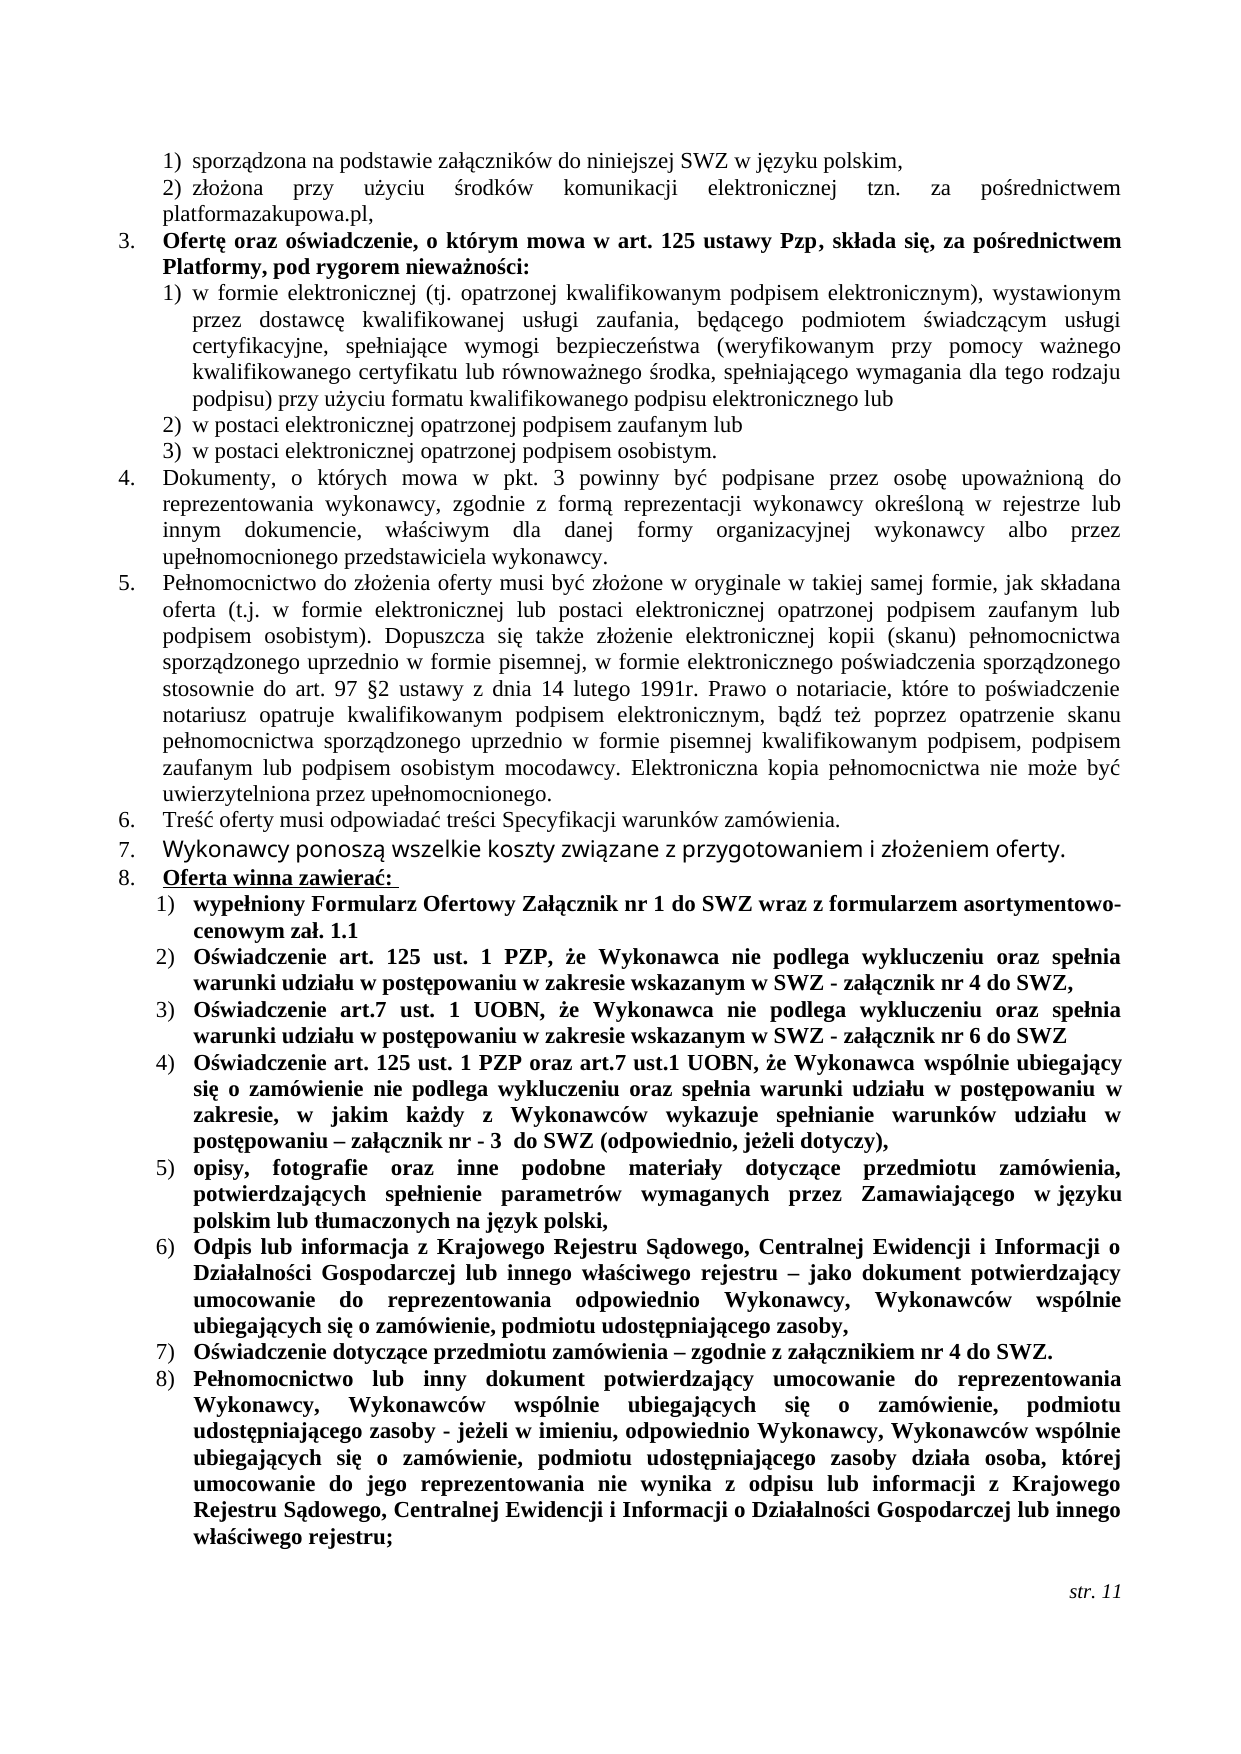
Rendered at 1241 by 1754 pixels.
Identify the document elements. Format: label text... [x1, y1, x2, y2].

list Oferta winna zawierać: [118, 864, 1122, 890]
list Wykonawcy ponoszą wszelkie koszty związane z przygotowaniem i złożeniem oferty. [118, 833, 1122, 864]
list Pełnomocnictwo lub inny dokument potwierdzający umocowanie do reprezentowania Wykonawcy, Wykonawców wspólnie ubiegających się o zamówienie, podmiotu udostępniającego zasoby - jeżeli w imieniu, odpowiednio Wykonawcy, Wykonawców wspólnie ubiegających się o zamówienie, podmiotu udostępniającego zasoby działa osoba, której umocowanie do jego reprezentowania nie wynika z odpisu lub informacji z Krajowego Rejestru Sądowego, Centralnej Ewidencji i Informacji o Działalności Gospodarczej lub innego właściwego rejestru; [156, 1365, 1122, 1549]
list Treść oferty musi odpowiadać treści Specyfikacji warunków zamówienia. [118, 806, 1122, 833]
list Oświadczenie art.7 ust. 1 UOBN, że Wykonawca nie podlega wykluczeniu oraz spełnia warunki udziału w postępowaniu w zakresie wskazanym w SWZ - załącznik nr 6 do SWZ [156, 996, 1122, 1048]
list opisy, fotografie oraz inne podobne materiały dotyczące przedmiotu zamówienia, potwierdzających spełnienie parametrów wymaganych przez Zamawiającego w języku polskim lub tłumaczonych na język polski, [156, 1154, 1122, 1233]
list wypełniony Formularz Ofertowy Załącznik nr 1 do SWZ wraz z formularzem asortymentowo-cenowym zał. 1.1 [156, 890, 1122, 943]
list Pełnomocnictwo do złożenia oferty musi być złożone w oryginale w takiej samej formie, jak składana oferta (t.j. w formie elektronicznej lub postaci elektronicznej opatrzonej podpisem zaufanym lub podpisem osobistym). Dopuszcza się także złożenie elektronicznej kopii (skanu) pełnomocnictwa sporządzonego uprzednio w formie pisemnej, w formie elektronicznego poświadczenia sporządzonego stosownie do art. 97 §2 ustawy z dnia 14 lutego 1991r. Prawo o notariacie, które to poświadczenie notariusz opatruje kwalifikowanym podpisem elektronicznym, bądź też poprzez opatrzenie skanu pełnomocnictwa sporządzonego uprzednio w formie pisemnej kwalifikowanym podpisem, podpisem zaufanym lub podpisem osobistym mocodawcy. Elektroniczna kopia pełnomocnictwa nie może być uwierzytelniona przez upełnomocnionego. [118, 569, 1122, 806]
list Oświadczenie dotyczące przedmiotu zamówienia – zgodnie z załącznikiem nr 4 do SWZ. [156, 1338, 1122, 1365]
list Odpis lub informacja z Krajowego Rejestru Sądowego, Centralnej Ewidencji i Informacji o Działalności Gospodarczej lub innego właściwego rejestru – jako dokument potwierdzający umocowanie do reprezentowania odpowiednio Wykonawcy, Wykonawców wspólnie ubiegających się o zamówienie, podmiotu udostępniającego zasoby, [156, 1233, 1122, 1338]
list sporządzona na podstawie załączników do niniejszej SWZ w języku polskim, [162, 148, 1122, 174]
list złożona przy użyciu środków komunikacji elektronicznej tzn. za pośrednictwem platformazakupowa.pl, [162, 174, 1122, 227]
list Dokumenty, o których mowa w pkt. 3 powinny być podpisane przez osobę upoważnioną do reprezentowania wykonawcy, zgodnie z formą reprezentacji wykonawcy określoną w rejestrze lub innym dokumencie, właściwym dla danej formy organizacyjnej wykonawcy albo przez upełnomocnionego przedstawiciela wykonawcy. [118, 464, 1122, 569]
list Oświadczenie art. 125 ust. 1 PZP oraz art.7 ust.1 UOBN, że Wykonawca wspólnie ubiegający się o zamówienie nie podlega wykluczeniu oraz spełnia warunki udziału w postępowaniu w zakresie, w jakim każdy z Wykonawców wykazuje spełnianie warunków udziału w postępowaniu – załącznik nr - 3 do SWZ (odpowiednio, jeżeli dotyczy), [156, 1048, 1122, 1154]
list Ofertę oraz oświadczenie, o którym mowa w art. 125 ustawy Pzp, składa się, za pośrednictwem Platformy, pod rygorem nieważności: [118, 227, 1122, 279]
list w postaci elektronicznej opatrzonej podpisem osobistym. [162, 437, 1122, 464]
list Oświadczenie art. 125 ust. 1 PZP, że Wykonawca nie podlega wykluczeniu oraz spełnia warunki udziału w postępowaniu w zakresie wskazanym w SWZ - załącznik nr 4 do SWZ, [156, 943, 1122, 996]
list w postaci elektronicznej opatrzonej podpisem zaufanym lub [162, 411, 1122, 437]
list w formie elektronicznej (tj. opatrzonej kwalifikowanym podpisem elektronicznym), wystawionym przez dostawcę kwalifikowanej usługi zaufania, będącego podmiotem świadczącym usługi certyfikacyjne, spełniające wymogi bezpieczeństwa (weryfikowanym przy pomocy ważnego kwalifikowanego certyfikatu lub równoważnego środka, spełniającego wymagania dla tego rodzaju podpisu) przy użyciu formatu kwalifikowanego podpisu elektronicznego lub [162, 279, 1122, 411]
